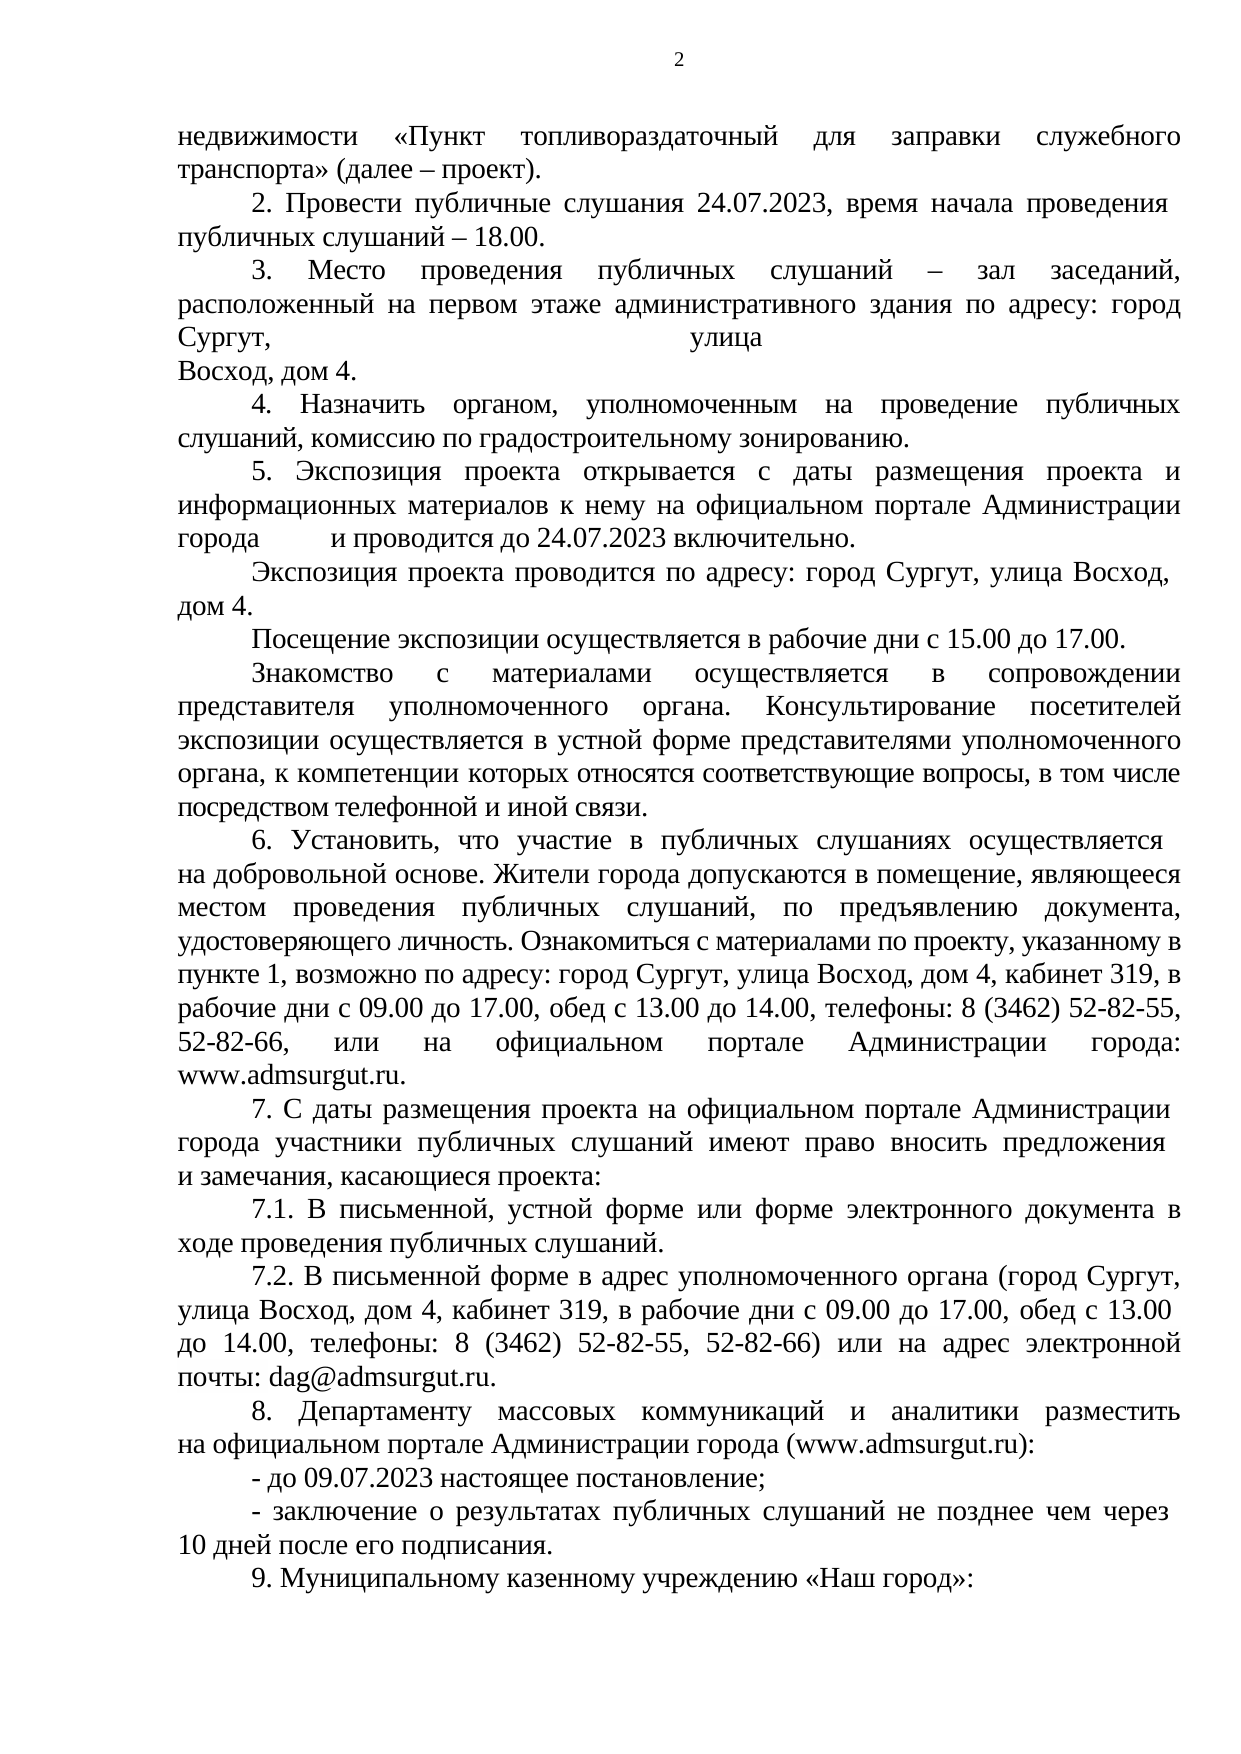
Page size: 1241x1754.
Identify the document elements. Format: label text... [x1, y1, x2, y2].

text Знакомство с материалами осуществляется в сопровождении представителя уполномоченного органа. Консультирование посетителей экспозиции осуществляется в устной форме представителями уполномоченного органа, к компетенции которых относятся соответствующие вопросы, в том числе посредством телефонной и иной связи. [177, 655, 1181, 822]
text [177, 118, 1181, 185]
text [177, 1493, 1181, 1560]
text 3. Место проведения публичных слушаний ‒ зал заседаний, расположенный на первом этаже административного здания по адресу: город Сургут, улица Восход, дом 4. [177, 252, 1181, 386]
text Посещение экспозиции осуществляется в рабочие дни с 15.00 до 17.00. [177, 621, 1181, 655]
text 4. Назначить органом, уполномоченным на проведение публичных слушаний, комиссию по градостроительному зонированию. [177, 386, 1181, 453]
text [177, 1460, 1181, 1493]
text 7.2. В письменной форме в адрес уполномоченного органа (город Сургут, улица Восход, дом 4, кабинет 319, в рабочие дни с 09.00 до 17.00, обед с 13.00 до 14.00, телефоны: 8 (3462) 52-82-55, 52-82-66) или на адрес электронной почты: dag@admsurgut.ru. [177, 1258, 1181, 1393]
text 8. Департаменту массовых коммуникаций и аналитики разместить на официальном портале Администрации города (www.admsurgut.ru): [177, 1393, 1181, 1460]
text 9. Муниципальному казенному учреждению «Наш город»: [177, 1560, 1181, 1594]
text 6. Установить, что участие в публичных слушаниях осуществляется на добровольной основе. Жители города допускаются в помещение, являющееся местом проведения публичных слушаний, по предъявлению документа, удостоверяющего личность. Ознакомиться с материалами по проекту, указанному в пункте 1, возможно по адресу: город Сургут, улица Восход, дом 4, кабинет 319, в рабочие дни с 09.00 до 17.00, обед с 13.00 до 14.00, телефоны: 8 (3462) 52-82-55, 52-82-66, или на официальном портале Администрации города: www.admsurgut.ru. [177, 822, 1181, 1091]
text 2. Провести публичные слушания 24.07.2023, время начала проведения публичных слушаний ‒ 18.00. [177, 185, 1181, 252]
text 7.1. В письменной, устной форме или форме электронного документа в ходе проведения публичных слушаний. [177, 1191, 1181, 1258]
text Экспозиция проекта проводится по адресу: город Сургут, улица Восход, дом 4. [177, 554, 1181, 621]
text 5. Экспозиция проекта открывается с даты размещения проекта и информационных материалов к нему на официальном портале Администрации города и проводится до 24.07.2023 включительно. [177, 453, 1181, 554]
text 7. С даты размещения проекта на официальном портале Администрации города участники публичных слушаний имеют право вносить предложения и замечания, касающиеся проекта: [177, 1091, 1181, 1191]
